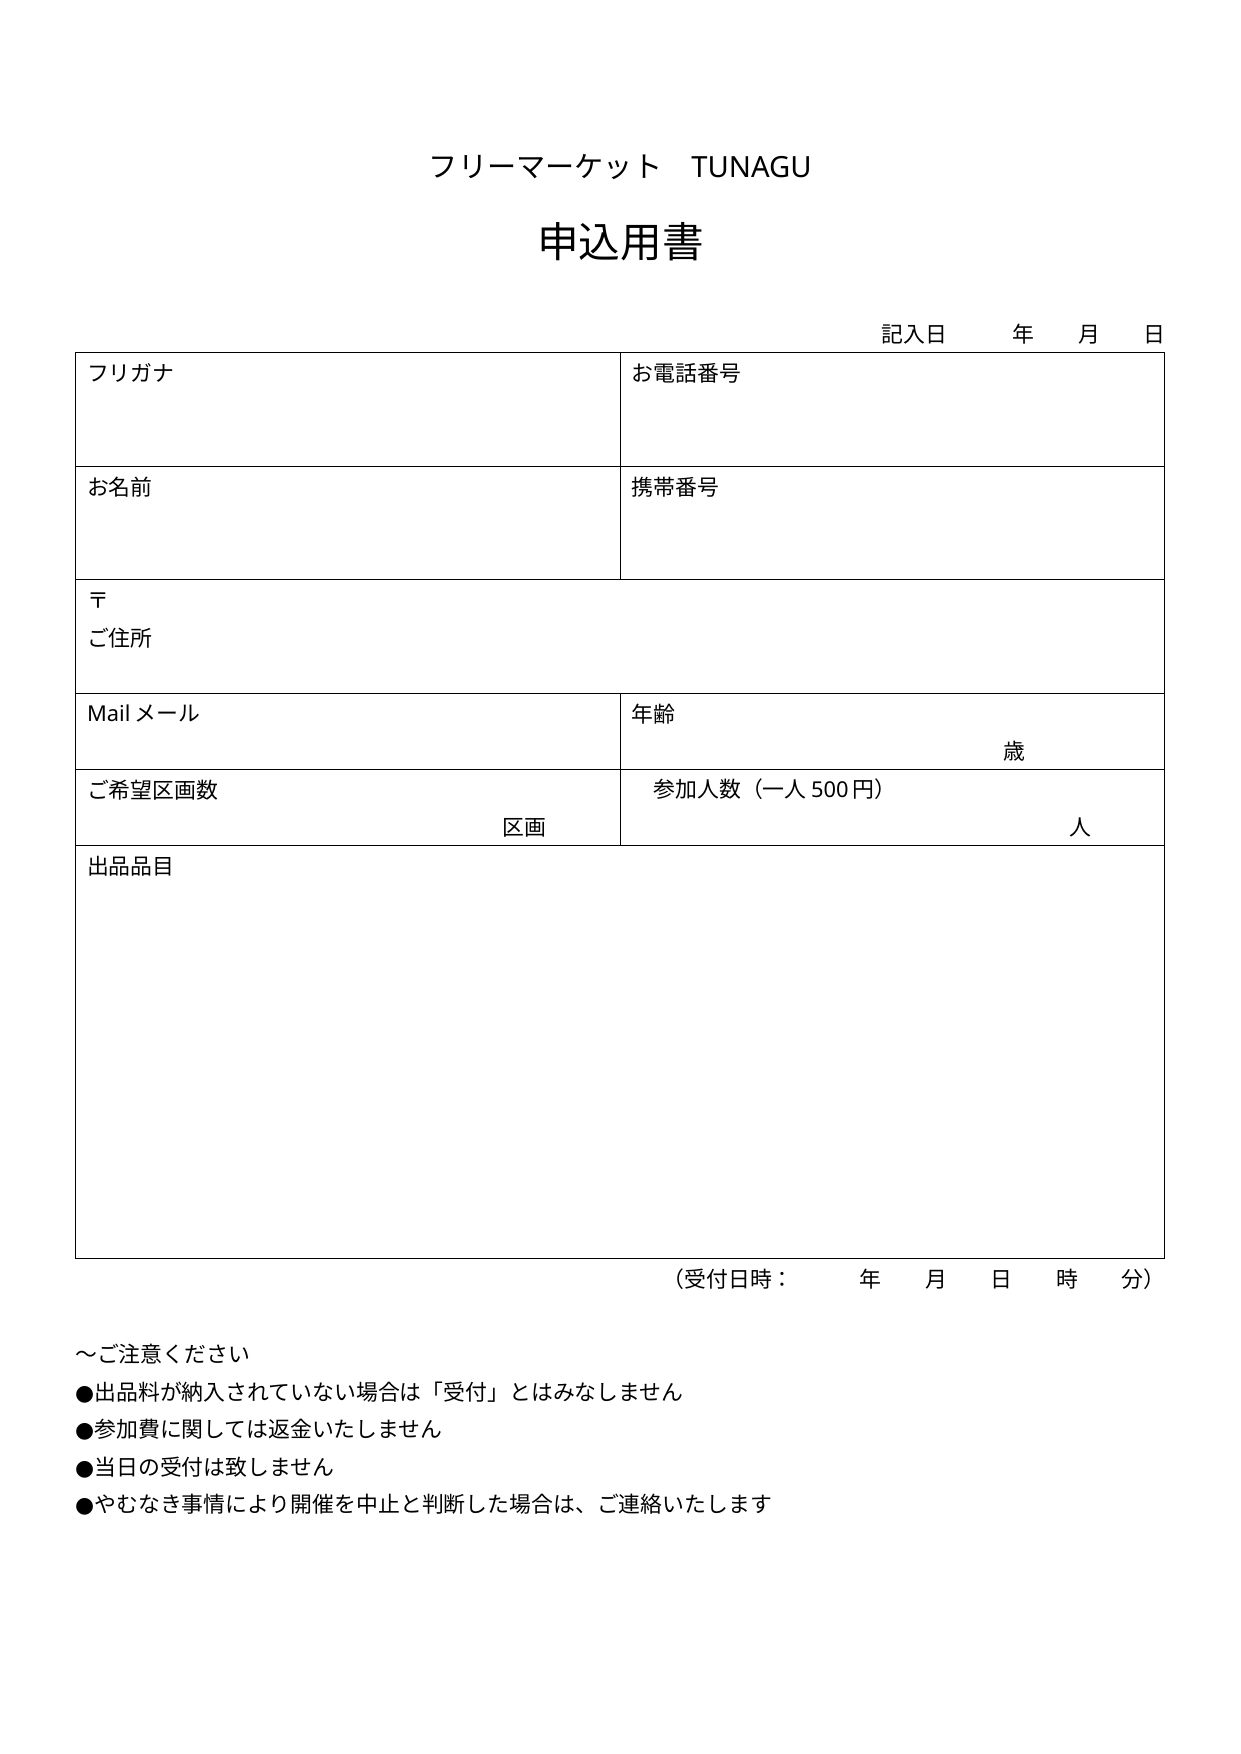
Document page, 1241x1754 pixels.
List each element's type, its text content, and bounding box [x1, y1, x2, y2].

text ●出品料が納入されていない場合は「受付」とはみなしません [75, 1372, 1165, 1409]
text 記入日 年 月 日 [75, 314, 1165, 352]
table_header お電話番号 [621, 353, 1164, 466]
table_cell ご希望区画数 区画 [76, 770, 620, 845]
text フリーマーケット TUNAGU [75, 127, 1165, 202]
text ●当日の受付は致しません [75, 1447, 1165, 1484]
table_cell 年齢 歳 [621, 694, 1164, 769]
table_cell 出品品目 [76, 846, 1164, 1258]
text ～ご注意ください [75, 1334, 1165, 1372]
text 申込用書 [75, 202, 1165, 277]
table_cell お名前 [76, 467, 620, 579]
table_cell 参加人数（一人500円） 人 [621, 770, 1164, 845]
table_cell Mailメール [76, 694, 620, 769]
table_cell 〒 ご住所 [76, 580, 1164, 693]
text ●やむなき事情により開催を中止と判断した場合は、ご連絡いたします [75, 1484, 1165, 1522]
text （受付日時： 年 月 日 時 分） [75, 1259, 1165, 1297]
text ●参加費に関しては返金いたしません [75, 1409, 1165, 1447]
table_header フリガナ [76, 353, 620, 466]
table_cell 携帯番号 [621, 467, 1164, 579]
